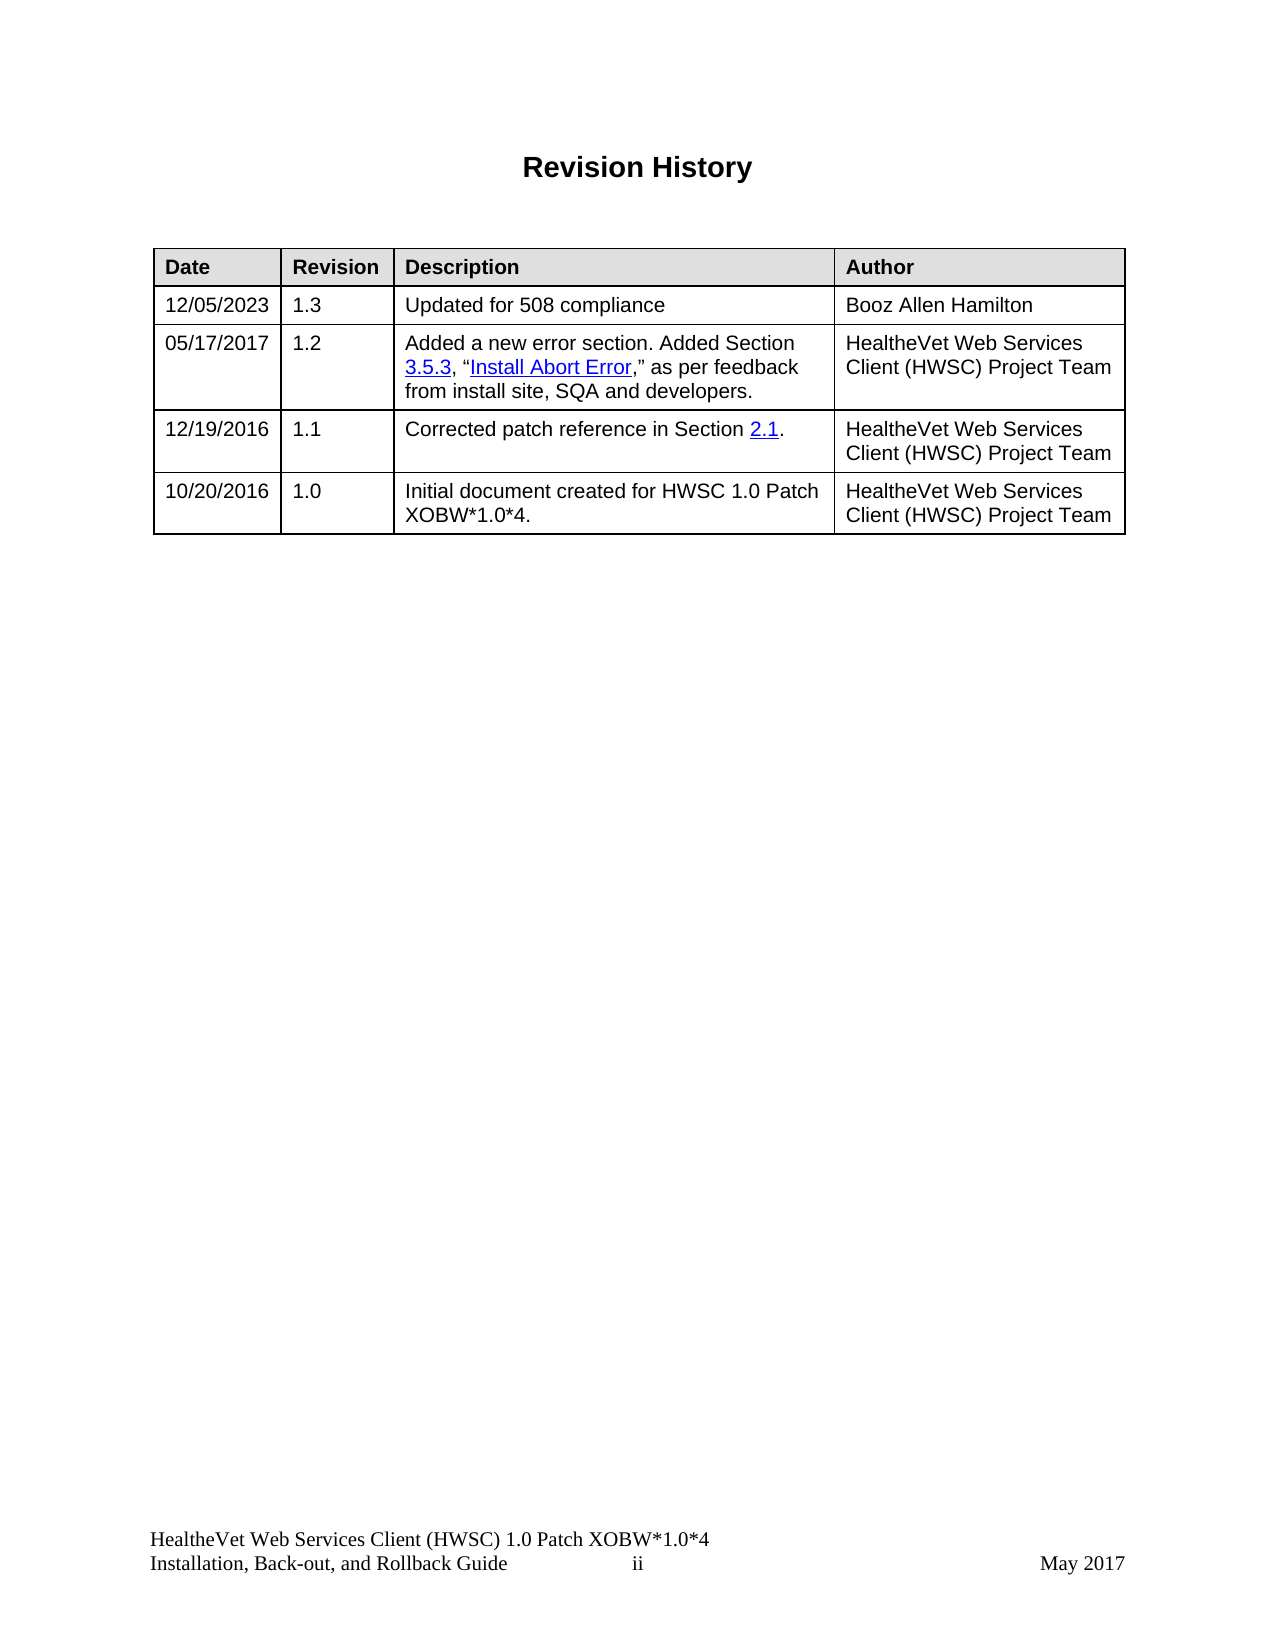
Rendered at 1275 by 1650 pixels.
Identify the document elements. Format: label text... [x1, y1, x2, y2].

table_cell HealtheVet Web Services Client (HWSC) Project Team [835, 325, 1124, 409]
table_cell 10/20/2016 [155, 473, 280, 533]
table_cell Initial document created for HWSC 1.0 Patch XOBW*1.0*4. [395, 473, 834, 533]
table_header Date [155, 249, 280, 285]
table_header Author [835, 249, 1124, 285]
table_cell HealtheVet Web Services Client (HWSC) Project Team [835, 411, 1124, 471]
table_cell 05/17/2017 [155, 325, 280, 409]
table_header Description [395, 249, 834, 285]
subtitle Revision History [150, 150, 1125, 183]
table_cell Added a new error section. Added Section 3.5.3, “Install Abort Error,” as per feedback from install site, SQA and developers. [395, 325, 834, 409]
table_cell 1.2 [282, 325, 393, 409]
table_header Revision [282, 249, 393, 285]
table_cell 1.1 [282, 411, 393, 471]
table_cell 12/05/2023 [155, 287, 280, 323]
table_cell Updated for 508 compliance [395, 287, 834, 323]
table_cell 1.3 [282, 287, 393, 323]
table_cell HealtheVet Web Services Client (HWSC) Project Team [835, 473, 1124, 533]
table_cell 1.0 [282, 473, 393, 533]
table_cell 12/19/2016 [155, 411, 280, 471]
table_cell Booz Allen Hamilton [835, 287, 1124, 323]
table_cell Corrected patch reference in Section 2.1. [395, 411, 834, 471]
